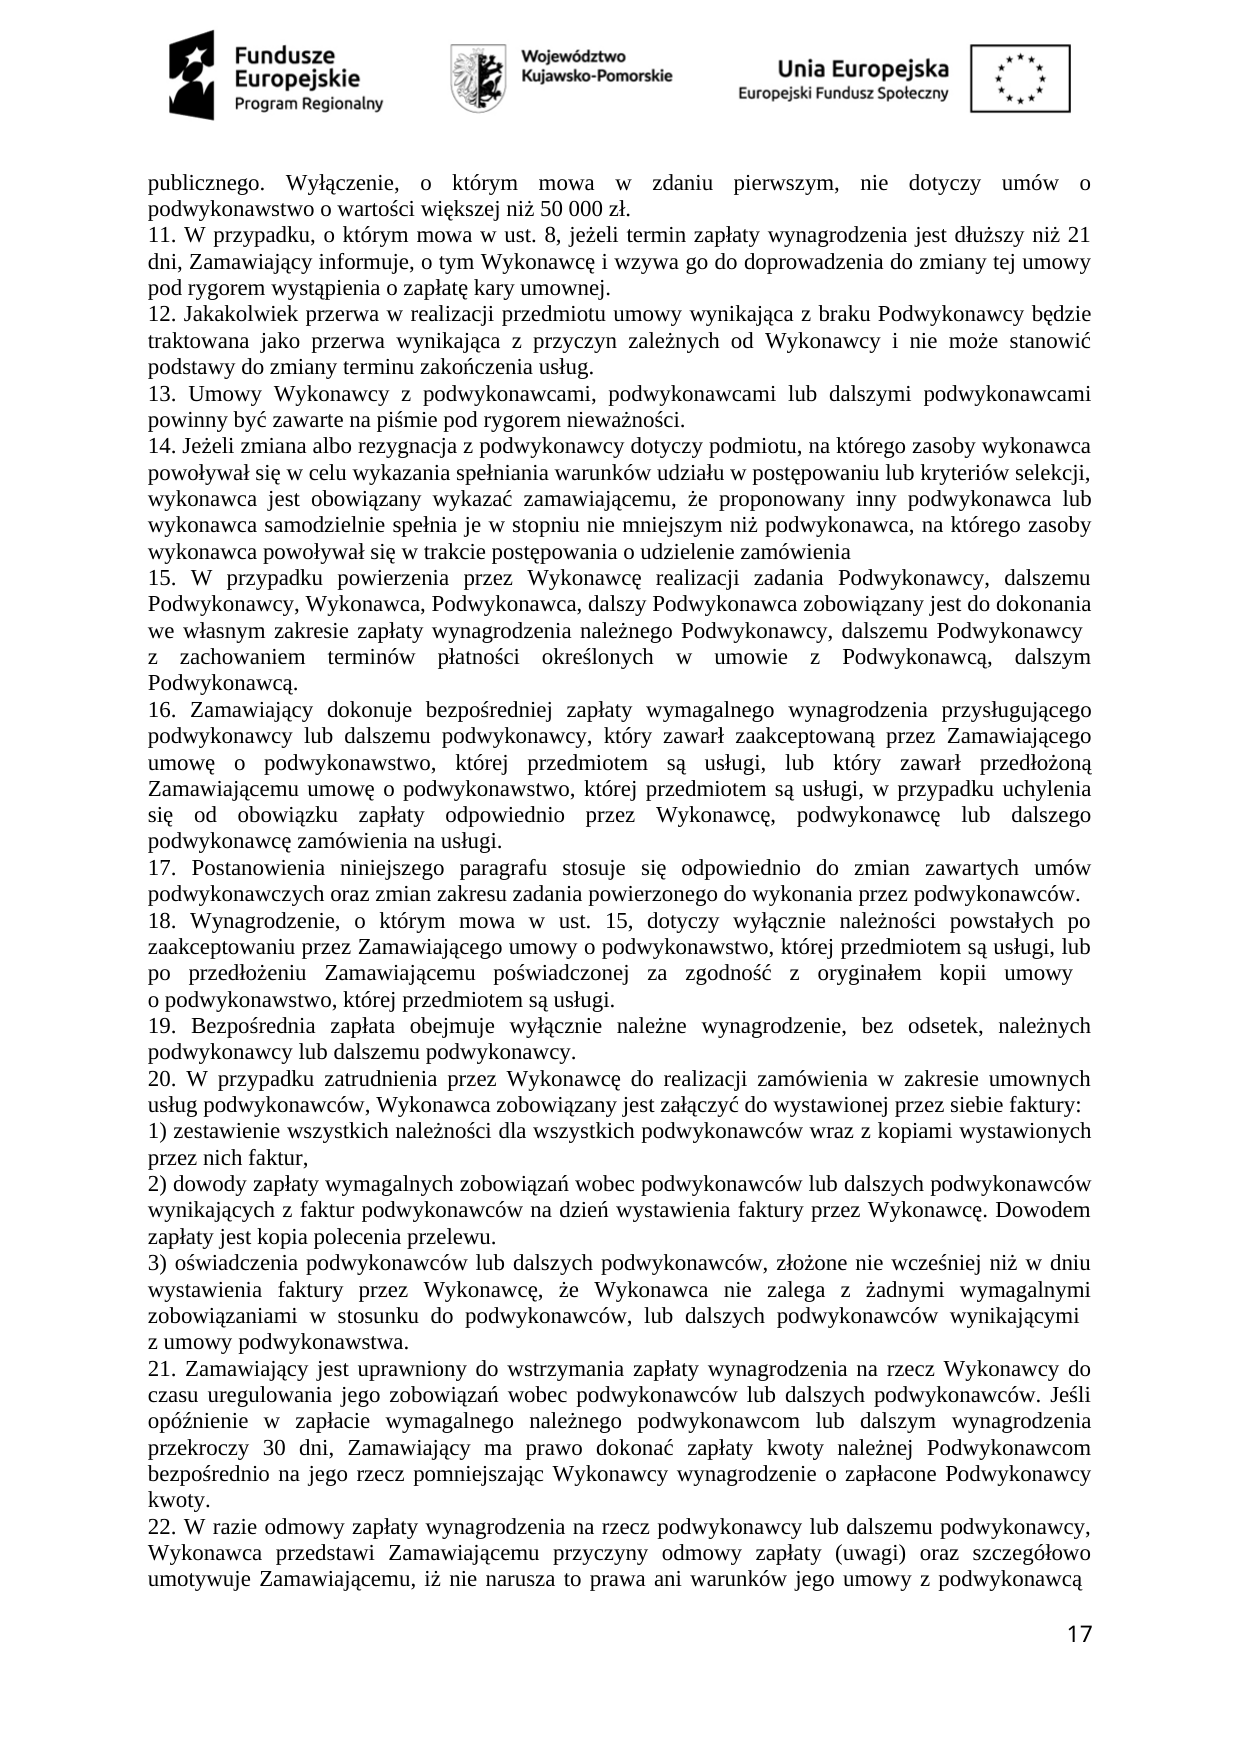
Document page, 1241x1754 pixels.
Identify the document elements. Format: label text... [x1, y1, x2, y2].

text 18. Wynagrodzenie, o którym mowa w ust. 15, dotyczy wyłącznie należności powstałych po zaakceptowaniu przez Zamawiającego umowy o podwykonawstwo, której przedmiotem są usługi, lub po przedłożeniu Zamawiającemu poświadczonej za zgodność z oryginałem kopii umowy o podwykonawstwo, której przedmiotem są usługi. [148, 907, 1093, 1012]
text 15. W przypadku powierzenia przez Wykonawcę realizacji zadania Podwykonawcy, dalszemu Podwykonawcy, Wykonawca, Podwykonawca, dalszy Podwykonawca zobowiązany jest do dokonania we własnym zakresie zapłaty wynagrodzenia należnego Podwykonawcy, dalszemu Podwykonawcy z zachowaniem terminów płatności określonych w umowie z Podwykonawcą, dalszym Podwykonawcą. [148, 564, 1093, 696]
text 20. W przypadku zatrudnienia przez Wykonawcę do realizacji zamówienia w zakresie umownych usług podwykonawców, Wykonawca zobowiązany jest załączyć do wystawionej przez siebie faktury: [148, 1065, 1093, 1117]
text 19. Bezpośrednia zapłata obejmuje wyłącznie należne wynagrodzenie, bez odsetek, należnych podwykonawcy lub dalszemu podwykonawcy. [148, 1012, 1093, 1065]
text 12. Jakakolwiek przerwa w realizacji przedmiotu umowy wynikająca z braku Podwykonawcy będzie traktowana jako przerwa wynikająca z przyczyn zależnych od Wykonawcy i nie może stanowić podstawy do zmiany terminu zakończenia usług. [148, 301, 1093, 379]
text 2) dowody zapłaty wymagalnych zobowiązań wobec podwykonawców lub dalszych podwykonawców wynikających z faktur podwykonawców na dzień wystawienia faktury przez Wykonawcę. Dowodem zapłaty jest kopia polecenia przelewu. [148, 1170, 1093, 1249]
text 11. W przypadku, o którym mowa w ust. 8, jeżeli termin zapłaty wynagrodzenia jest dłuższy niż 21 dni, Zamawiający informuje, o tym Wykonawcę i wzywa go do doprowadzenia do zmiany tej umowy pod rygorem wystąpienia o zapłatę kary umownej. [148, 221, 1093, 301]
text 21. Zamawiający jest uprawniony do wstrzymania zapłaty wynagrodzenia na rzecz Wykonawcy do czasu uregulowania jego zobowiązań wobec podwykonawców lub dalszych podwykonawców. Jeśli opóźnienie w zapłacie wymagalnego należnego podwykonawcom lub dalszym wynagrodzenia przekroczy 30 dni, Zamawiający ma prawo dokonać zapłaty kwoty należnej Podwykonawcom bezpośrednio na jego rzecz pomniejszając Wykonawcy wynagrodzenie o zapłacone Podwykonawcy kwoty. [148, 1355, 1093, 1513]
text 3) oświadczenia podwykonawców lub dalszych podwykonawców, złożone nie wcześniej niż w dniu wystawienia faktury przez Wykonawcę, że Wykonawca nie zalega z żadnymi wymagalnymi zobowiązaniami w stosunku do podwykonawców, lub dalszych podwykonawców wynikającymi z umowy podwykonawstwa. [148, 1249, 1093, 1355]
text 13. Umowy Wykonawcy z podwykonawcami, podwykonawcami lub dalszymi podwykonawcami powinny być zawarte na piśmie pod rygorem nieważności. [148, 379, 1093, 432]
picture [147, 7, 1093, 142]
text 14. Jeżeli zmiana albo rezygnacja z podwykonawcy dotyczy podmiotu, na którego zasoby wykonawca powoływał się w celu wykazania spełniania warunków udziału w postępowaniu lub kryteriów selekcji, wykonawca jest obowiązany wykazać zamawiającemu, że proponowany inny podwykonawca lub wykonawca samodzielnie spełnia je w stopniu nie mniejszym niż podwykonawca, na którego zasoby wykonawca powoływał się w trakcie postępowania o udzielenie zamówienia [148, 432, 1093, 564]
text 17. Postanowienia niniejszego paragrafu stosuje się odpowiednio do zmian zawartych umów podwykonawczych oraz zmian zakresu zadania powierzonego do wykonania przez podwykonawców. [148, 854, 1093, 907]
text 1) zestawienie wszystkich należności dla wszystkich podwykonawców wraz z kopiami wystawionych przez nich faktur, [148, 1117, 1093, 1170]
text 16. Zamawiający dokonuje bezpośredniej zapłaty wymagalnego wynagrodzenia przysługującego podwykonawcy lub dalszemu podwykonawcy, który zawarł zaakceptowaną przez Zamawiającego umowę o podwykonawstwo, której przedmiotem są usługi, lub który zawarł przedłożoną Zamawiającemu umowę o podwykonawstwo, której przedmiotem są usługi, w przypadku uchylenia się od obowiązku zapłaty odpowiednio przez Wykonawcę, podwykonawcę lub dalszego podwykonawcę zamówienia na usługi. [148, 696, 1093, 854]
